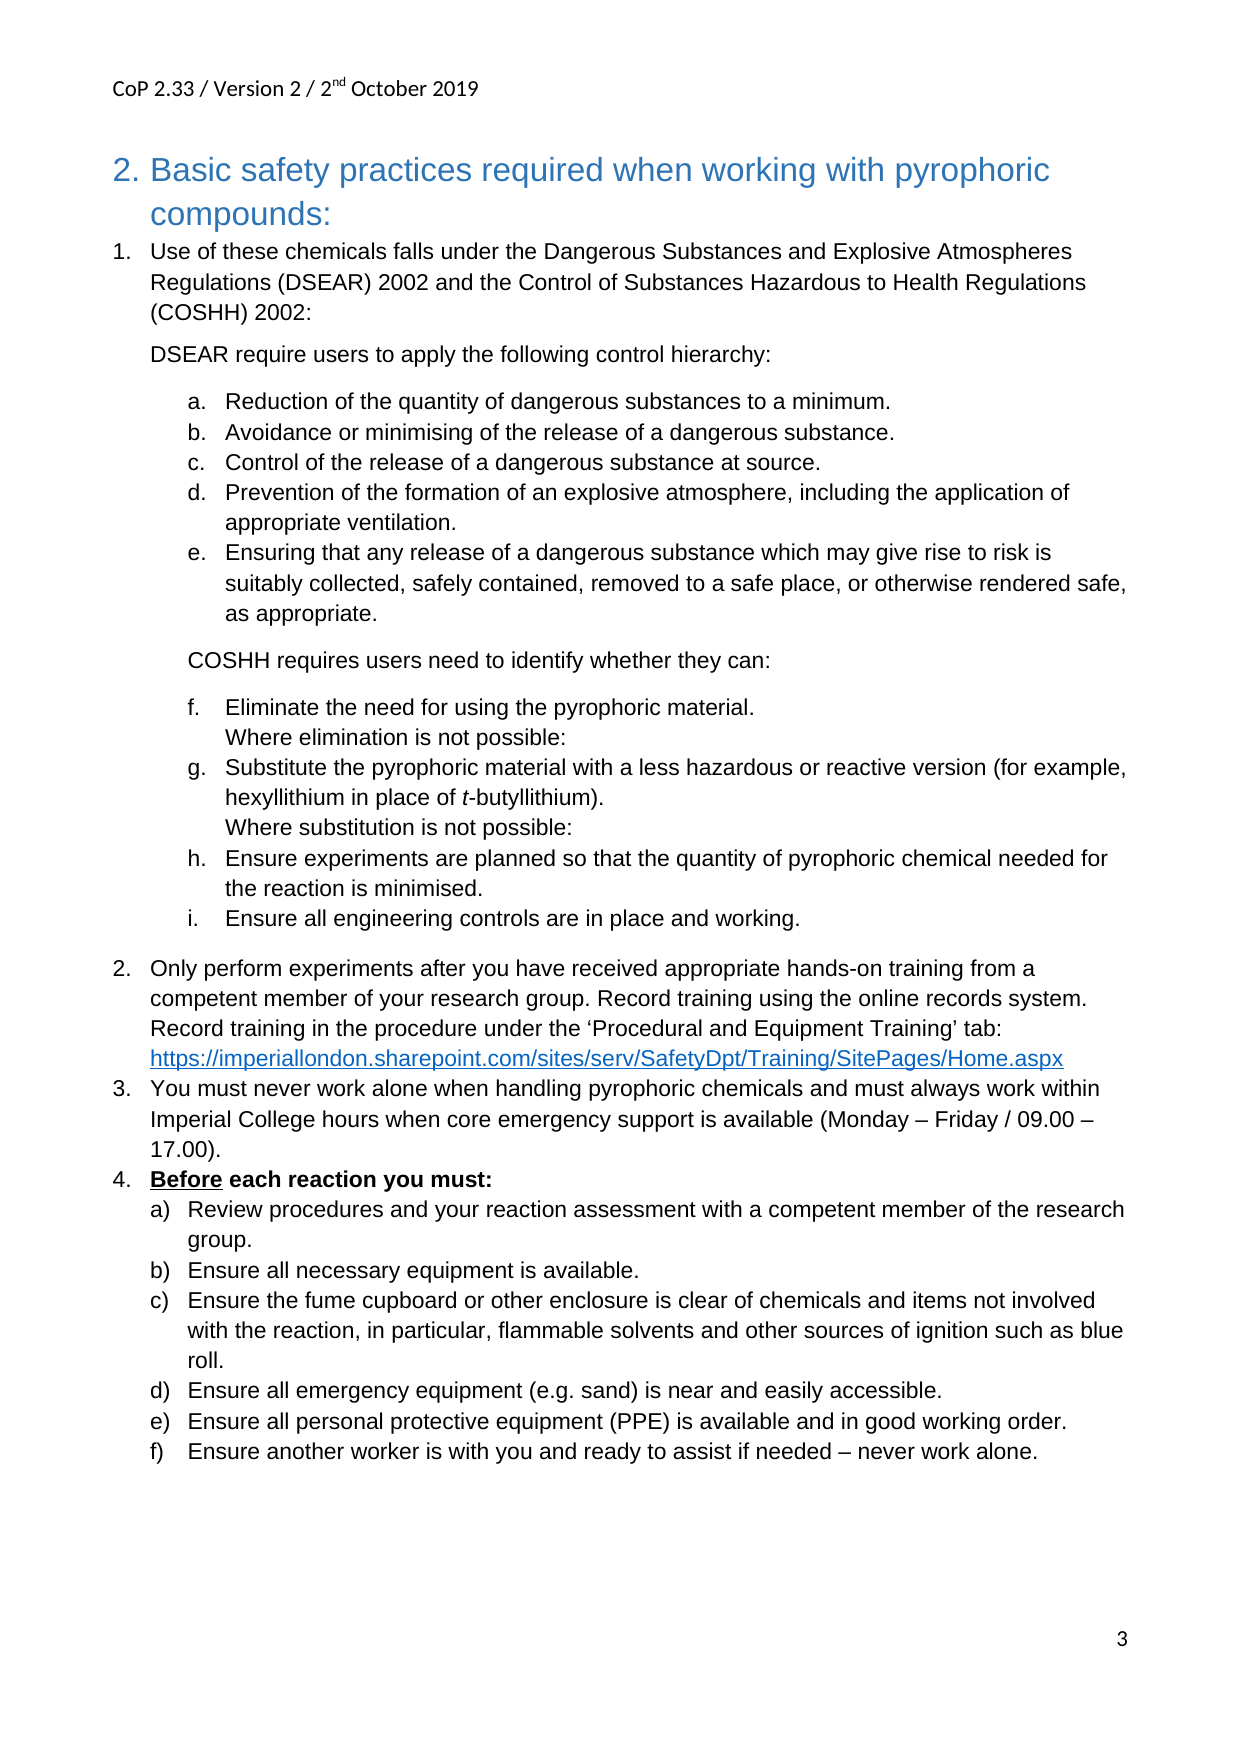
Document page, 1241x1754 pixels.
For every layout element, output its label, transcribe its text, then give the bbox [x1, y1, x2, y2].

list Ensure all necessary equipment is available. [150, 1257, 1128, 1283]
list Review procedures and your reaction assessment with a competent member of the research group. [150, 1196, 1128, 1253]
list Ensure all emergency equipment (e.g. sand) is near and easily accessible. [150, 1377, 1128, 1404]
list Substitute the pyrophoric material with a less hazardous or reactive version (for example, hexyllithium in place of t-butyllithium). [187, 754, 1128, 811]
list Ensuring that any release of a dangerous substance which may give rise to risk is suitably collected, safely contained, removed to a safe place, or otherwise rendered safe, as appropriate. [187, 539, 1128, 626]
list Before each reaction you must: [112, 1166, 1128, 1192]
list Where substitution is not possible: [225, 814, 1128, 841]
list Ensure another worker is with you and ready to assist if needed – never work alone. [150, 1438, 1128, 1464]
list Where elimination is not possible: [225, 724, 1128, 750]
list Use of these chemicals falls under the Dangerous Substances and Explosive Atmospheres Regulations (DSEAR) 2002 and the Control of Substances Hazardous to Health Regulations (COSHH) 2002: [112, 238, 1128, 325]
list Reduction of the quantity of dangerous substances to a minimum. [187, 388, 1128, 415]
list Ensure all personal protective equipment (PPE) is available and in good working order. [150, 1408, 1128, 1434]
list Ensure the fume cupboard or other enclosure is clear of chemicals and items not involved with the reaction, in particular, flammable solvents and other sources of ignition such as blue roll. [150, 1287, 1128, 1373]
list Ensure all engineering controls are in place and working. [187, 905, 1128, 931]
list Prevention of the formation of an explosive atmosphere, including the application of appropriate ventilation. [187, 479, 1128, 536]
list Eliminate the need for using the pyrophoric material. [187, 693, 1128, 720]
list Control of the release of a dangerous substance at source. [187, 449, 1128, 475]
subtitle Basic safety practices required when working with pyrophoric compounds: [112, 150, 1128, 233]
text COSHH requires users need to identify whether they can: [112, 647, 1128, 673]
text DSEAR require users to apply the following control hierarchy: [112, 341, 1128, 368]
list Only perform experiments after you have received appropriate hands-on training from a competent member of your research group. Record training using the online records system. Record training in the procedure under the ‘Procedural and Equipment Training’ tab: https://imperiallondon.sharepoint.com/sites/serv/SafetyDpt/Training/SitePages/Home.aspx [112, 954, 1128, 1071]
list Avoidance or minimising of the release of a dangerous substance. [187, 418, 1128, 445]
list You must never work alone when handling pyrophoric chemicals and must always work within Imperial College hours when core emergency support is available (Monday – Friday / 09.00 – 17.00). [112, 1075, 1128, 1162]
list Ensure experiments are planned so that the quantity of pyrophoric chemical needed for the reaction is minimised. [187, 844, 1128, 901]
